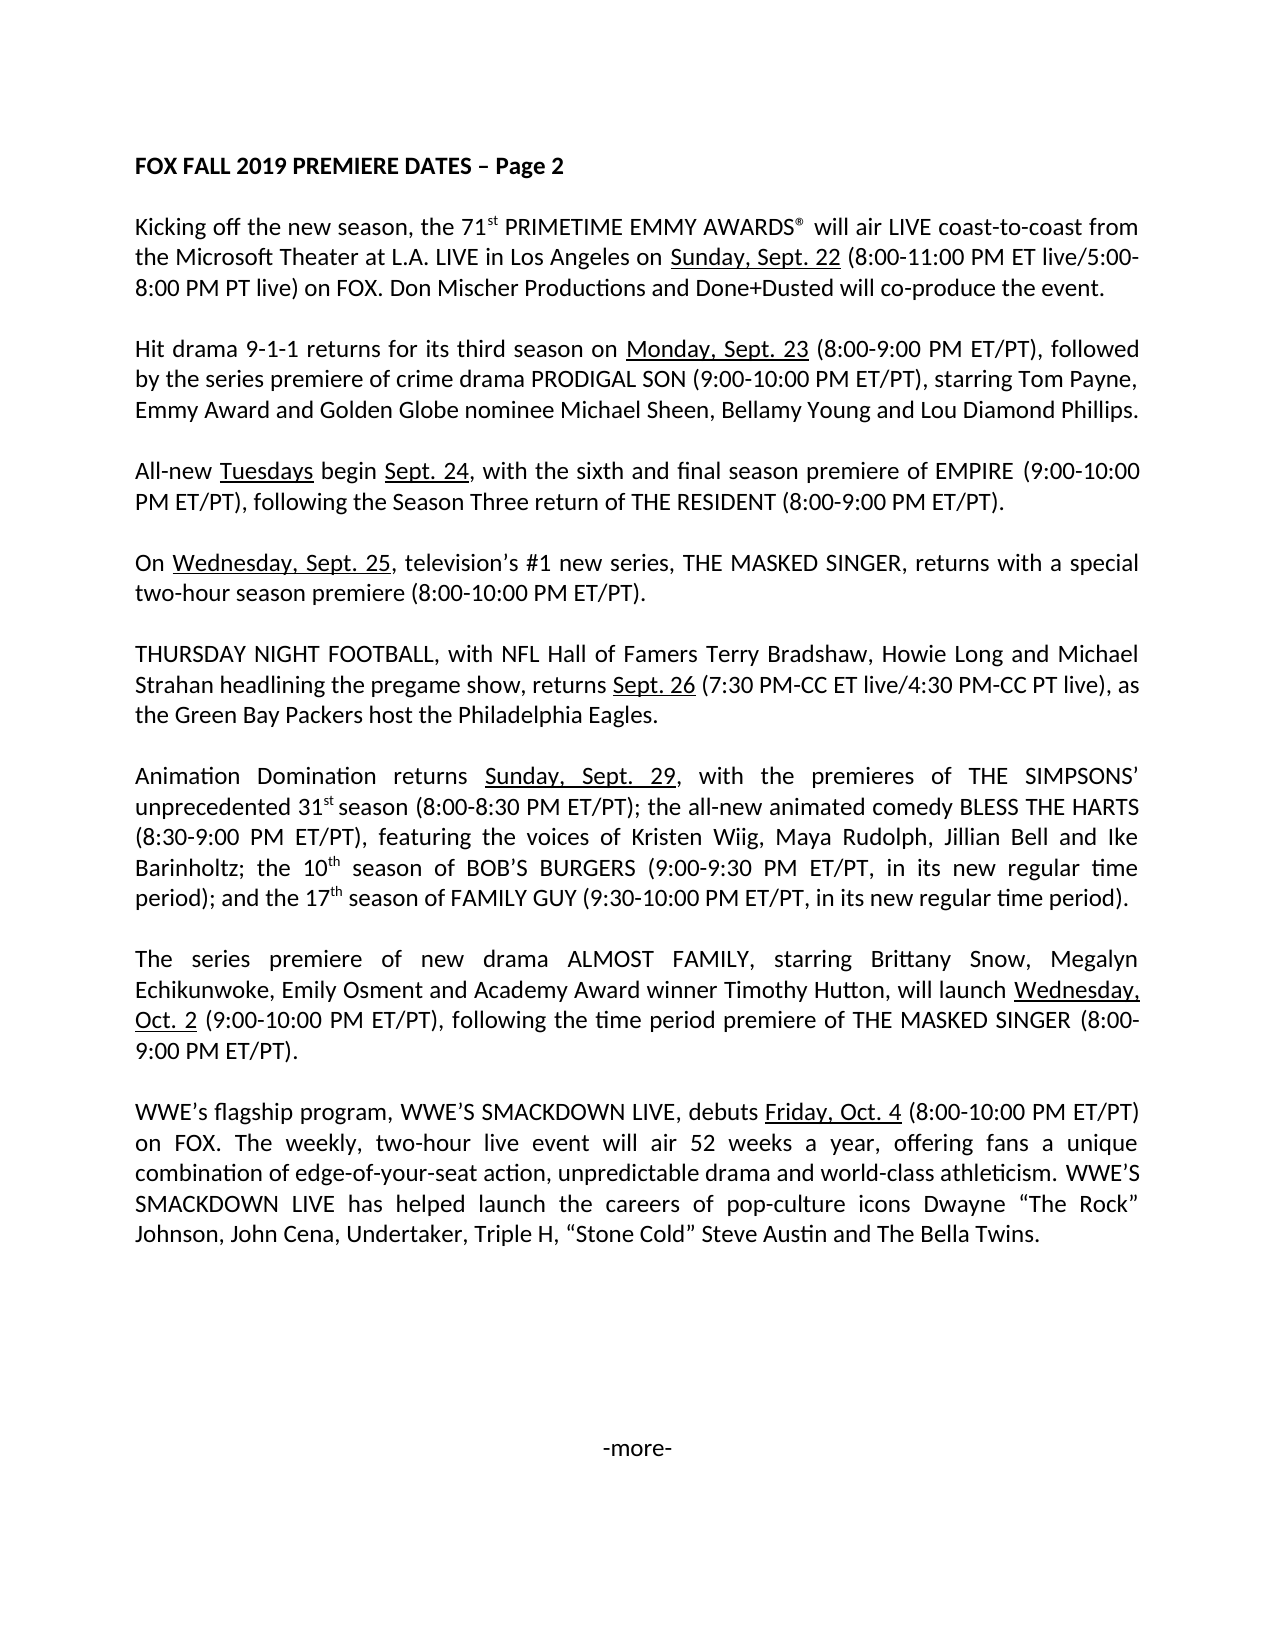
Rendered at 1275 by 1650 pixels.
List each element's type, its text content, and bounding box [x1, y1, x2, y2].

text Animation Domination returns Sunday, Sept. 29, with the premieres of THE SIMPSONS’ unprecedented 31st season (8:00-8:30 PM ET/PT); the all-new animated comedy BLESS THE HARTS (8:30-9:00 PM ET/PT), featuring the voices of Kristen Wiig, Maya Rudolph, Jillian Bell and Ike Barinholtz; the 10th season of BOB’S BURGERS (9:00-9:30 PM ET/PT, in its new regular time period); and the 17th season of FAMILY GUY (9:30-10:00 PM ET/PT, in its new regular time period). [135, 760, 1140, 913]
text The series premiere of new drama ALMOST FAMILY, starring Brittany Snow, Megalyn Echikunwoke, Emily Osment and Academy Award winner Timothy Hutton, will launch Wednesday, Oct. 2 (9:00-10:00 PM ET/PT), following the time period premiere of THE MASKED SINGER (8:00-9:00 PM ET/PT). [135, 943, 1140, 1066]
text FOX FALL 2019 PREMIERE DATES – Page 2 [135, 150, 1140, 181]
text Kicking off the new season, the 71st PRIMETIME EMMY AWARDS® will air LIVE coast-to-coast from the Microsoft Theater at L.A. LIVE in Los Angeles on Sunday, Sept. 22 (8:00-11:00 PM ET live/5:00-8:00 PM PT live) on FOX. Don Mischer Productions and Done+Dusted will co-produce the event. [135, 211, 1140, 303]
text Hit drama 9-1-1 returns for its third season on Monday, Sept. 23 (8:00-9:00 PM ET/PT), followed by the series premiere of crime drama PRODIGAL SON (9:00-10:00 PM ET/PT), starring Tom Payne, Emmy Award and Golden Globe nominee Michael Sheen, Bellamy Young and Lou Diamond Phillips. [135, 333, 1140, 425]
text -more- [135, 1432, 1140, 1462]
text WWE’s flagship program, WWE’s SmackDown Live, debuts Friday, Oct. 4 (8:00-10:00 PM ET/PT) on FOX. The weekly, two-hour live event will air 52 weeks a year, offering fans a unique combination of edge-of-your-seat action, unpredictable drama and world-class athleticism. WWE’s SmackDown Live has helped launch the careers of pop-culture icons Dwayne “The Rock” Johnson, John Cena, Undertaker, Triple H, “Stone Cold” Steve Austin and The Bella Twins. [135, 1096, 1140, 1249]
text THURSDAY NIGHT FOOTBALL, with NFL Hall of Famers Terry Bradshaw, Howie Long and Michael Strahan headlining the pregame show, returns Sept. 26 (7:30 PM-CC ET live/4:30 PM-CC PT live), as the Green Bay Packers host the Philadelphia Eagles. [135, 638, 1140, 730]
text On Wednesday, Sept. 25, television’s #1 new series, THE MASKED SINGER, returns with a special two-hour season premiere (8:00-10:00 PM ET/PT). [135, 547, 1140, 608]
text All-new Tuesdays begin Sept. 24, with the sixth and final season premiere of EMPIRE (9:00-10:00 PM ET/PT), following the Season Three return of THE RESIDENT (8:00-9:00 PM ET/PT). [135, 455, 1140, 516]
